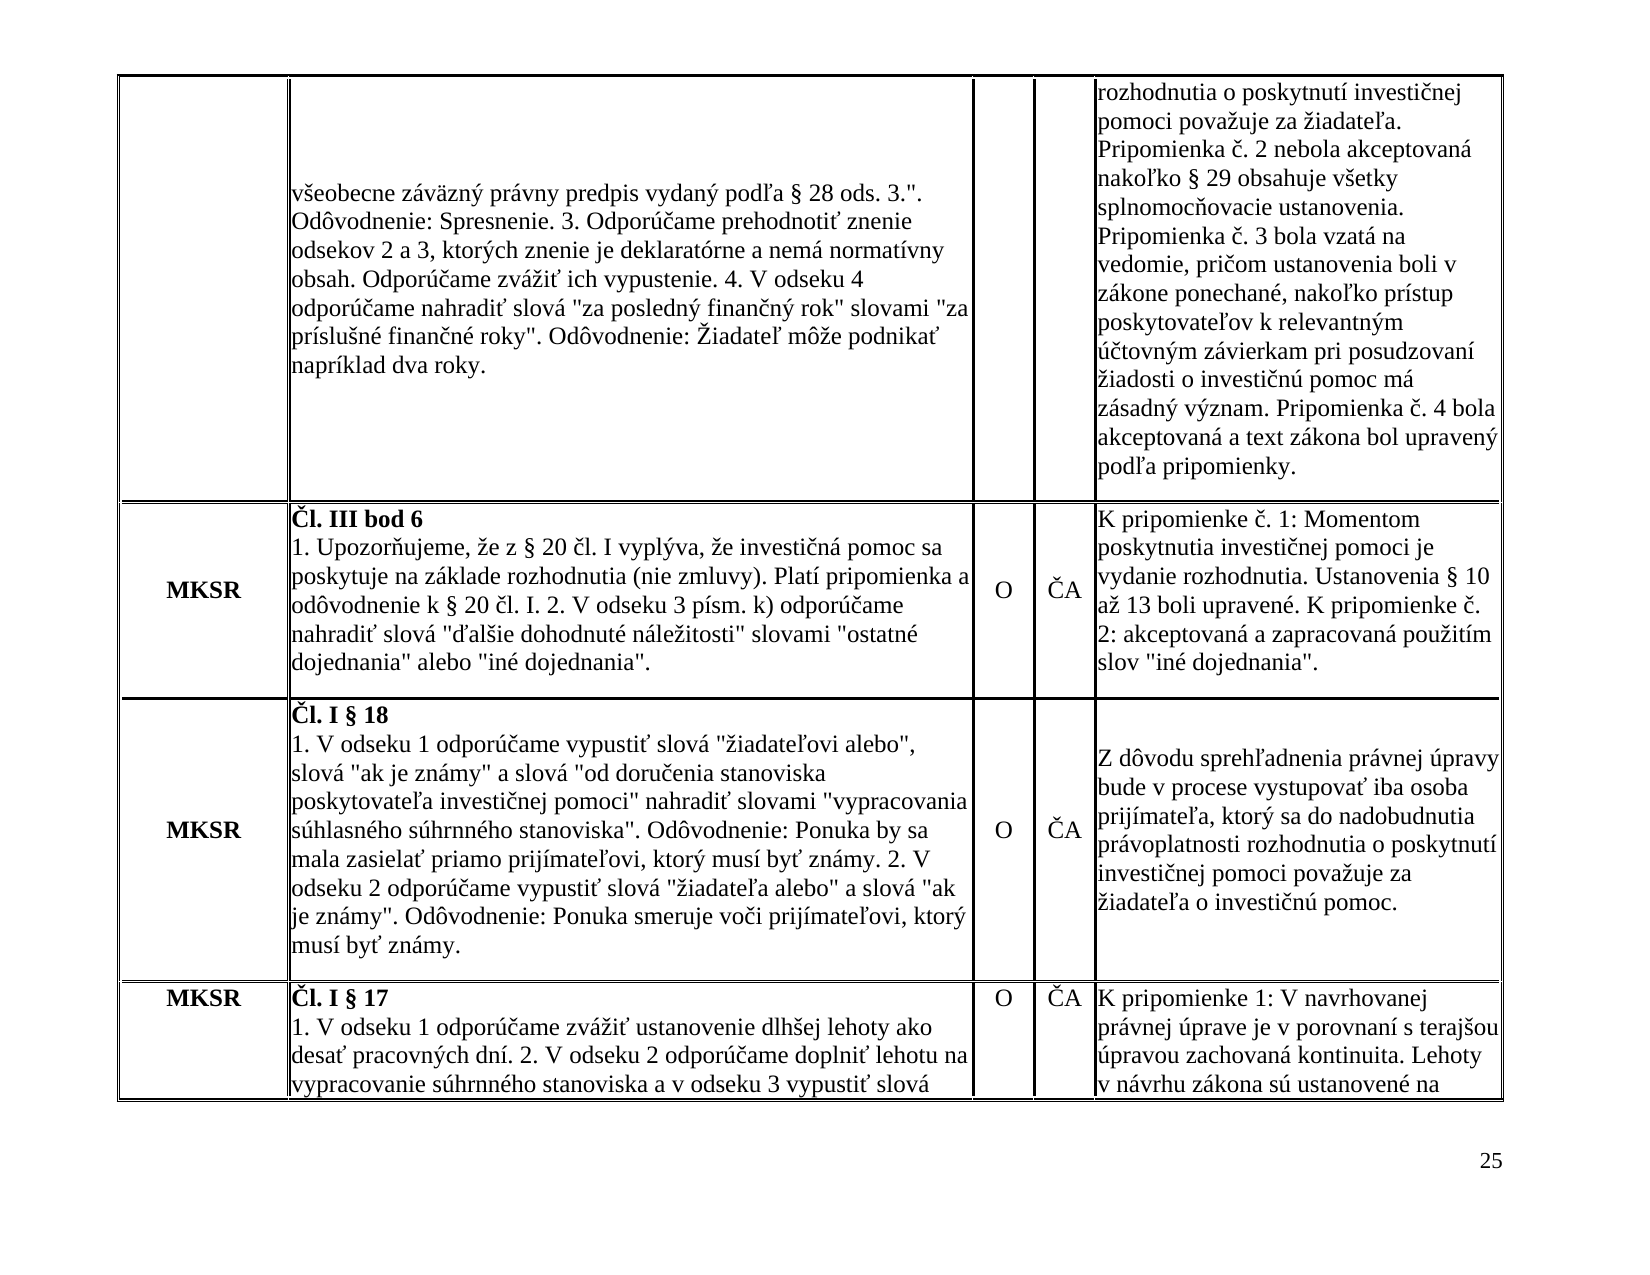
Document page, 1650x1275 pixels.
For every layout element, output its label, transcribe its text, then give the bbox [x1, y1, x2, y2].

table_cell Z dôvodu sprehľadnenia právnej úpravy bude v procese vystupovať iba osoba prijímateľa, ktorý sa do nadobudnutia právoplatnosti rozhodnutia o poskytnutí investičnej pomoci považuje za žiadateľa o investičnú pomoc. [1097, 697, 1501, 980]
table_cell Čl. III bod 6 1. Upozorňujeme, že z § 20 čl. I vyplýva, že investičná pomoc sa poskytuje na základe rozhodnutia (nie zmluvy). Platí pripomienka a odôvodnenie k § 20 čl. I. 2. V odseku 3 písm. k) odporúčame nahradiť slová "ďalšie dohodnuté náležitosti" slovami "ostatné dojednania" alebo "iné dojednania". [291, 504, 972, 697]
table_cell MKSR [118, 980, 289, 1098]
table_cell ČA [1036, 700, 1094, 980]
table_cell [289, 983, 973, 1098]
table_cell ČA [1036, 504, 1094, 697]
table_cell O [975, 700, 1033, 980]
table_cell MKSR [120, 697, 287, 980]
table_cell MKSR [120, 500, 287, 697]
table_cell K pripomienke č. 1: Momentom poskytnutia investičnej pomoci je vydanie rozhodnutia. Ustanovenia § 10 až 13 boli upravené. K pripomienke č. 2: akceptovaná a zapracovaná použitím slov "iné dojednania". [1097, 500, 1501, 697]
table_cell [1095, 77, 1501, 500]
table_cell ČA [1034, 983, 1095, 1098]
table_cell O [973, 983, 1034, 1098]
table_cell MKSR [120, 76, 289, 500]
table_cell O [973, 76, 1034, 500]
table_cell Čl. I § 18 1. V odseku 1 odporúčame vypustiť slová "žiadateľovi alebo", slová "ak je známy" a slová "od doručenia stanoviska poskytovateľa investičnej pomoci" nahradiť slovami "vypracovania súhlasného súhrnného stanoviska". Odôvodnenie: Ponuka by sa mala zasielať priamo prijímateľovi, ktorý musí byť známy. 2. V odseku 2 odporúčame vypustiť slová "žiadateľa alebo" a slová "ak je známy". Odôvodnenie: Ponuka smeruje voči prijímateľovi, ktorý musí byť známy. [291, 700, 972, 980]
table_cell O [975, 504, 1033, 697]
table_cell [289, 76, 973, 500]
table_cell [1095, 980, 1502, 1098]
table_cell ČA [1034, 76, 1095, 500]
